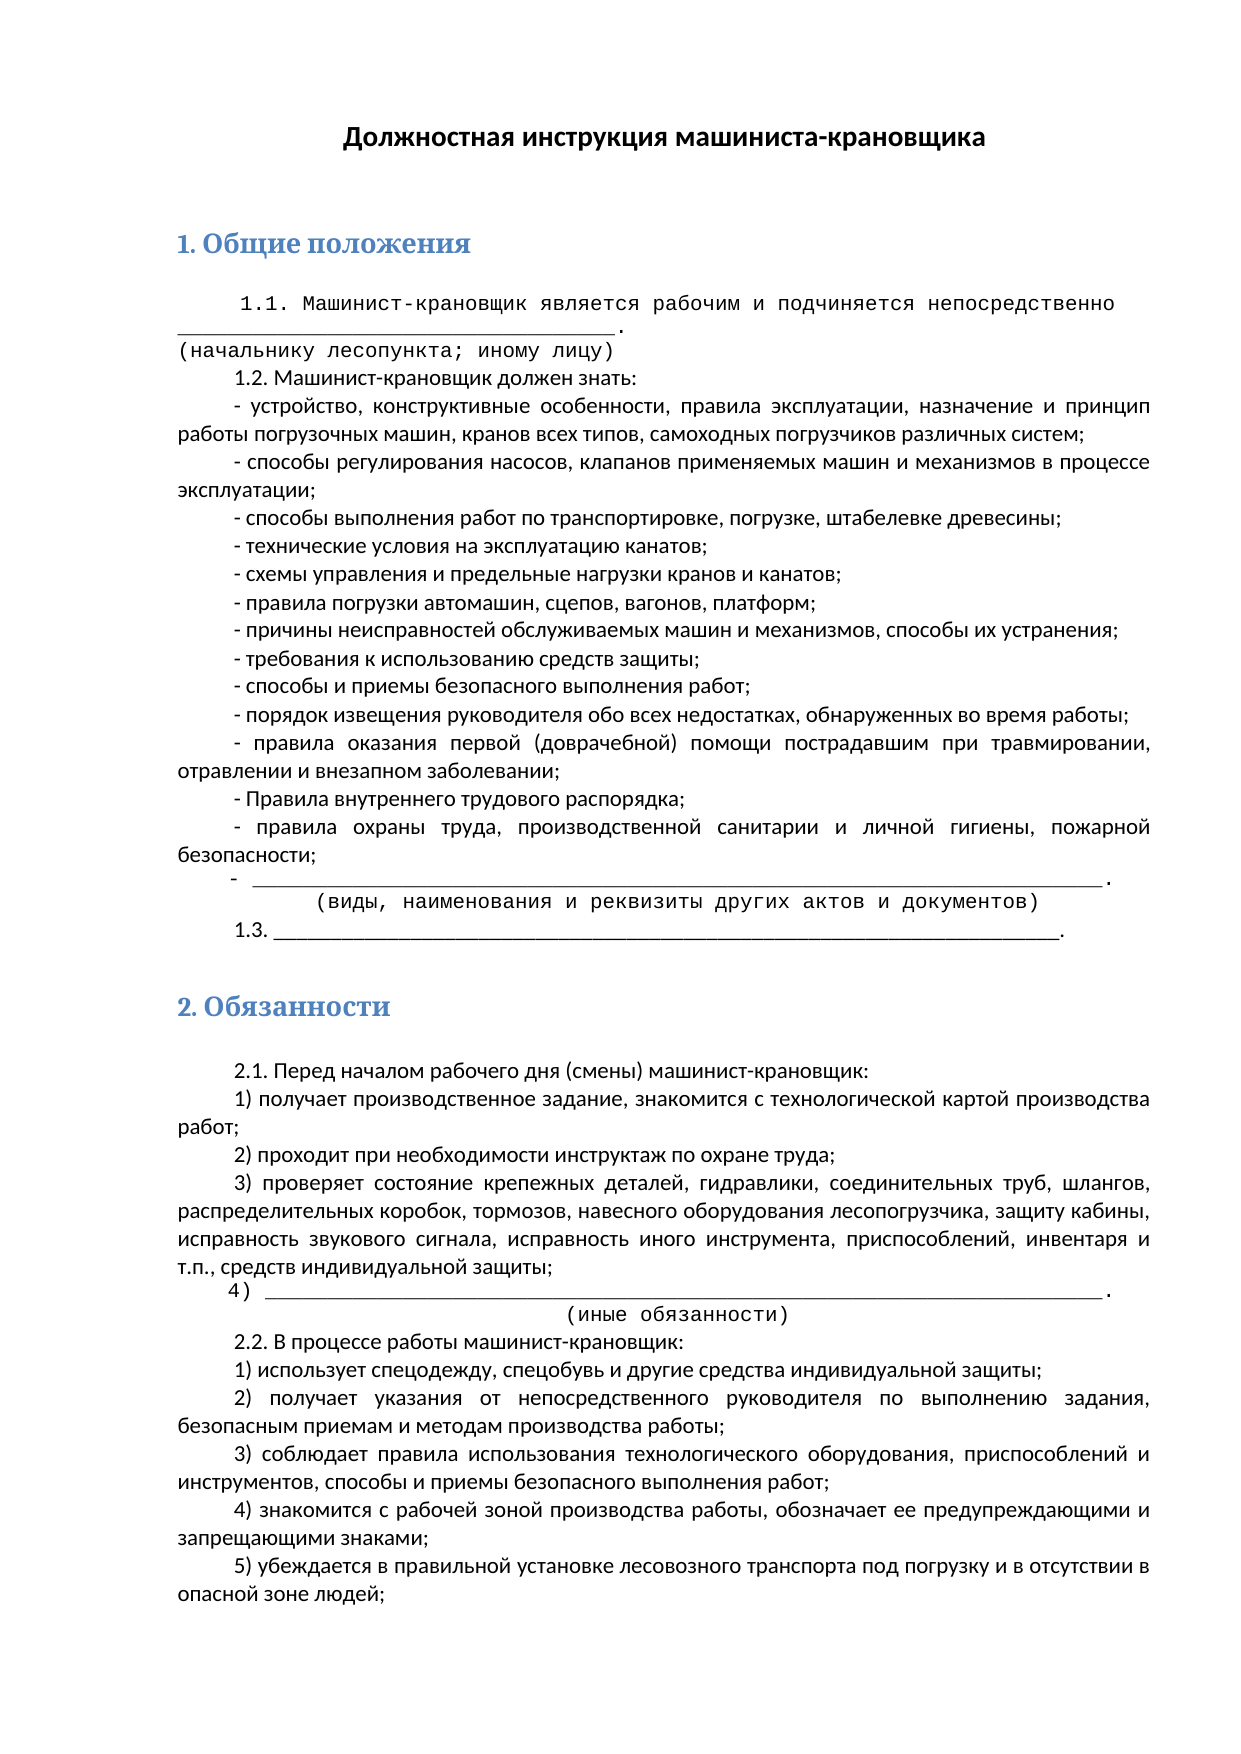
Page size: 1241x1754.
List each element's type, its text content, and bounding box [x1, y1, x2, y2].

text - способы регулирования насосов, клапанов применяемых машин и механизмов в процессе эксплуатации; [177, 447, 1152, 503]
text 4) ___________________________________________________________________. [177, 1280, 1152, 1303]
text 4) знакомится с рабочей зоной производства работы, обозначает ее предупреждающими и запрещающими знаками; [177, 1495, 1152, 1551]
text 3) проверяет состояние крепежных деталей, гидравлики, соединительных труб, шлангов, распределительных коробок, тормозов, навесного оборудования лесопогрузчика, защиту кабины, исправность звукового сигнала, исправность иного инструмента, приспособлений, инвентаря и т.п., средств индивидуальной защиты; [177, 1168, 1152, 1280]
text (виды, наименования и реквизиты других актов и документов) [177, 891, 1152, 915]
text 2) получает указания от непосредственного руководителя по выполнению задания, безопасным приемам и методам производства работы; [177, 1383, 1152, 1439]
text (иные обязанности) [177, 1303, 1152, 1327]
text 1.1. Машинист-крановщик является рабочим и подчиняется непосредственно [177, 292, 1152, 316]
text ___________________________________. [177, 316, 1152, 340]
text - схемы управления и предельные нагрузки кранов и канатов; [177, 559, 1152, 588]
text - способы выполнения работ по транспортировке, погрузке, штабелевке древесины; [177, 503, 1152, 532]
text 2.2. В процессе работы машинист-крановщик: [177, 1327, 1152, 1355]
text - причины неисправностей обслуживаемых машин и механизмов, способы их устранения; [177, 616, 1152, 644]
text 5) убеждается в правильной установке лесовозного транспорта под погрузку и в отсутствии в опасной зоне людей; [177, 1551, 1152, 1607]
subtitle 2. Обязанности [177, 992, 1152, 1023]
text Должностная инструкция машиниста-крановщика [177, 118, 1152, 154]
text - способы и приемы безопасного выполнения работ; [177, 672, 1152, 700]
text - Правила внутреннего трудового распорядка; [177, 784, 1152, 812]
text - правила охраны труда, производственной санитарии и личной гигиены, пожарной безопасности; [177, 812, 1152, 868]
subtitle 1. Общие положения [177, 229, 1152, 260]
text 1.3. _____________________________________________________________________. [177, 915, 1152, 943]
text - порядок извещения руководителя обо всех недостатках, обнаруженных во время работы; [177, 700, 1152, 728]
text 1) получает производственное задание, знакомится с технологической картой производства работ; [177, 1084, 1152, 1140]
text - технические условия на эксплуатацию канатов; [177, 532, 1152, 559]
text 1.2. Машинист-крановщик должен знать: [177, 363, 1152, 391]
text - устройство, конструктивные особенности, правила эксплуатации, назначение и принцип работы погрузочных машин, кранов всех типов, самоходных погрузчиков различных систем; [177, 391, 1152, 447]
text 1) использует спецодежду, спецобувь и другие средства индивидуальной защиты; [177, 1355, 1152, 1383]
text (начальнику лесопункта; иному лицу) [177, 340, 1152, 363]
text - правила погрузки автомашин, сцепов, вагонов, платформ; [177, 588, 1152, 616]
text 2) проходит при необходимости инструктаж по охране труда; [177, 1140, 1152, 1168]
text 2.1. Перед началом рабочего дня (смены) машинист-крановщик: [177, 1056, 1152, 1084]
text 3) соблюдает правила использования технологического оборудования, приспособлений и инструментов, способы и приемы безопасного выполнения работ; [177, 1439, 1152, 1495]
text - правила оказания первой (доврачебной) помощи пострадавшим при травмировании, отравлении и внезапном заболевании; [177, 728, 1152, 784]
text - требования к использованию средств защиты; [177, 644, 1152, 672]
text - ____________________________________________________________________. [177, 868, 1152, 891]
